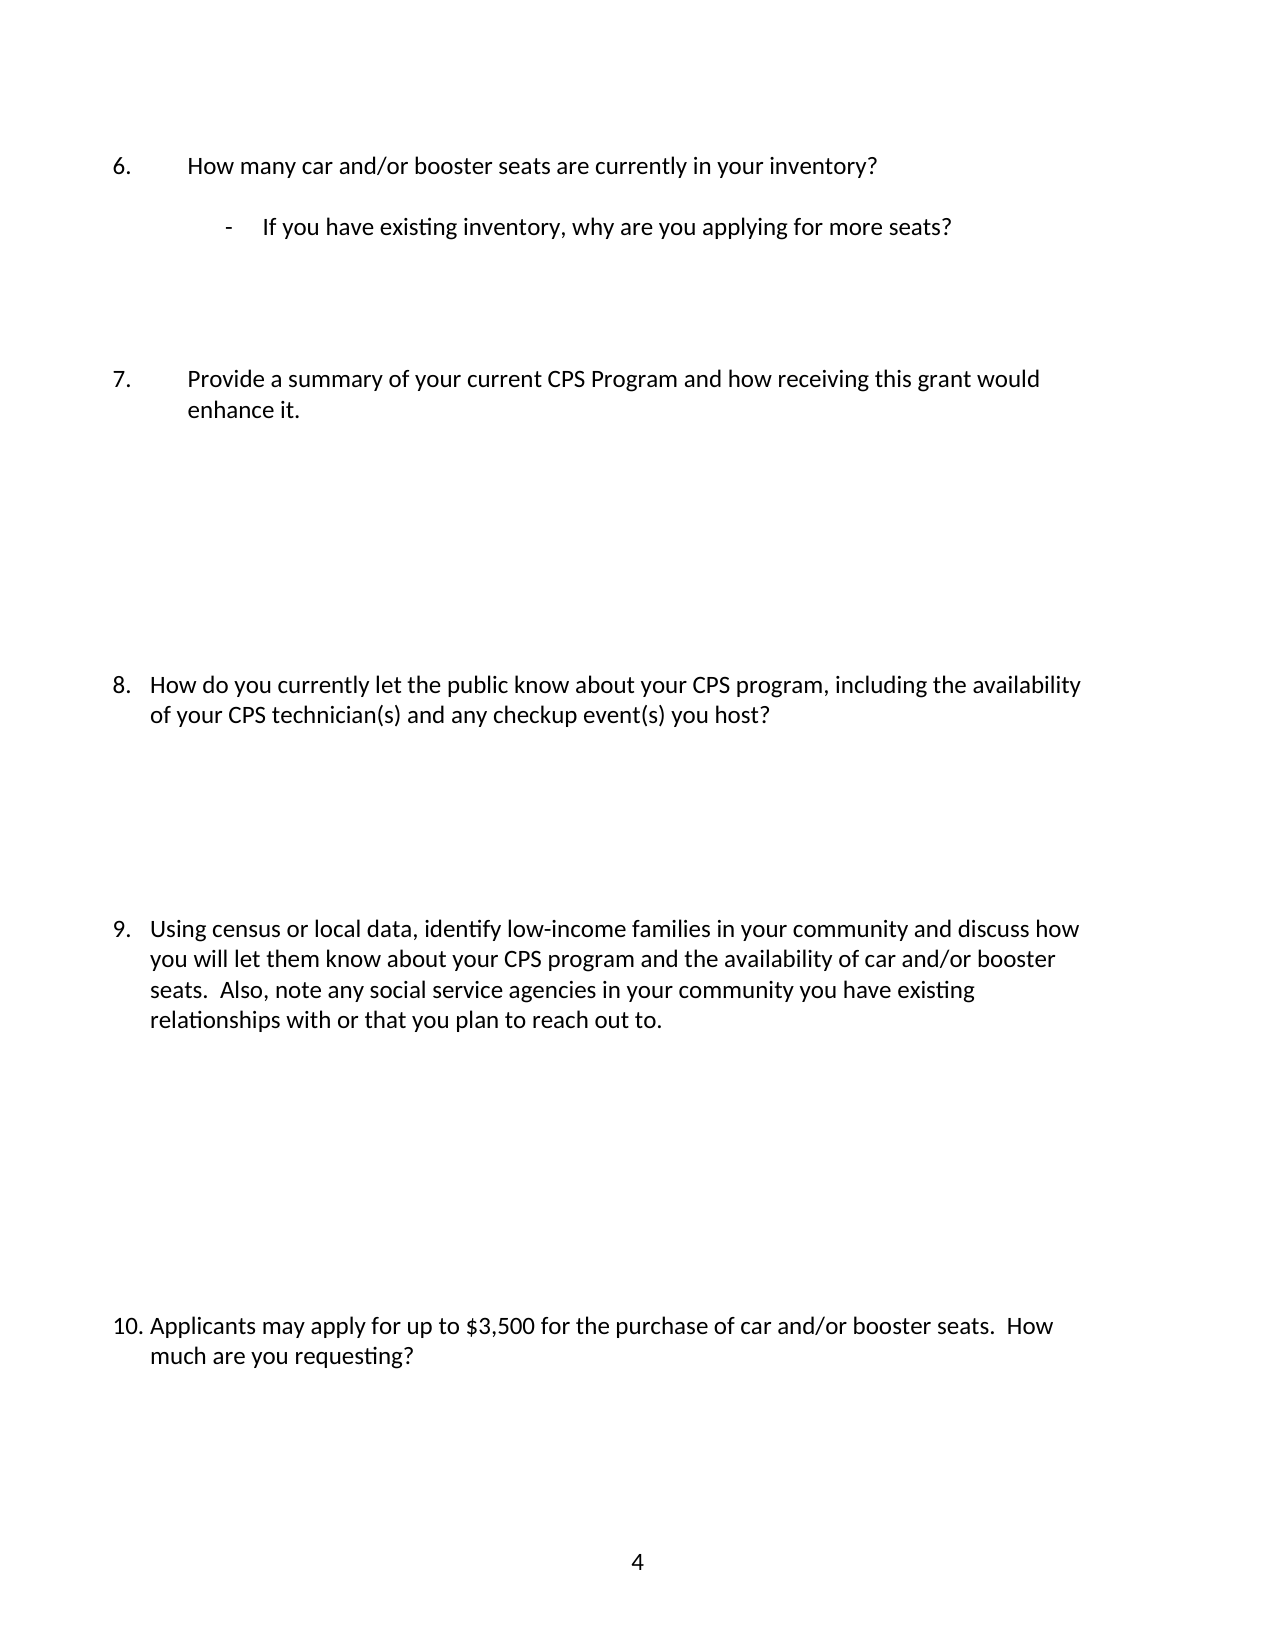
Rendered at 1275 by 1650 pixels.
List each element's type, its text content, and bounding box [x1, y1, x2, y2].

list If you have existing inventory, why are you applying for more seats? [225, 211, 1087, 242]
list Provide a summary of your current CPS Program and how receiving this grant would enhance it. [112, 364, 1087, 425]
list Applicants may apply for up to $3,500 for the purchase of car and/or booster seats. How much are you requesting? [112, 1310, 1087, 1371]
list How do you currently let the public know about your CPS program, including the availability of your CPS technician(s) and any checkup event(s) you host? [112, 669, 1087, 730]
list Using census or local data, identify low-income families in your community and discuss how you will let them know about your CPS program and the availability of car and/or booster seats. Also, note any social service agencies in your community you have existing relationships with or that you plan to reach out to. [112, 913, 1087, 1035]
list How many car and/or booster seats are currently in your inventory? [112, 150, 1087, 181]
